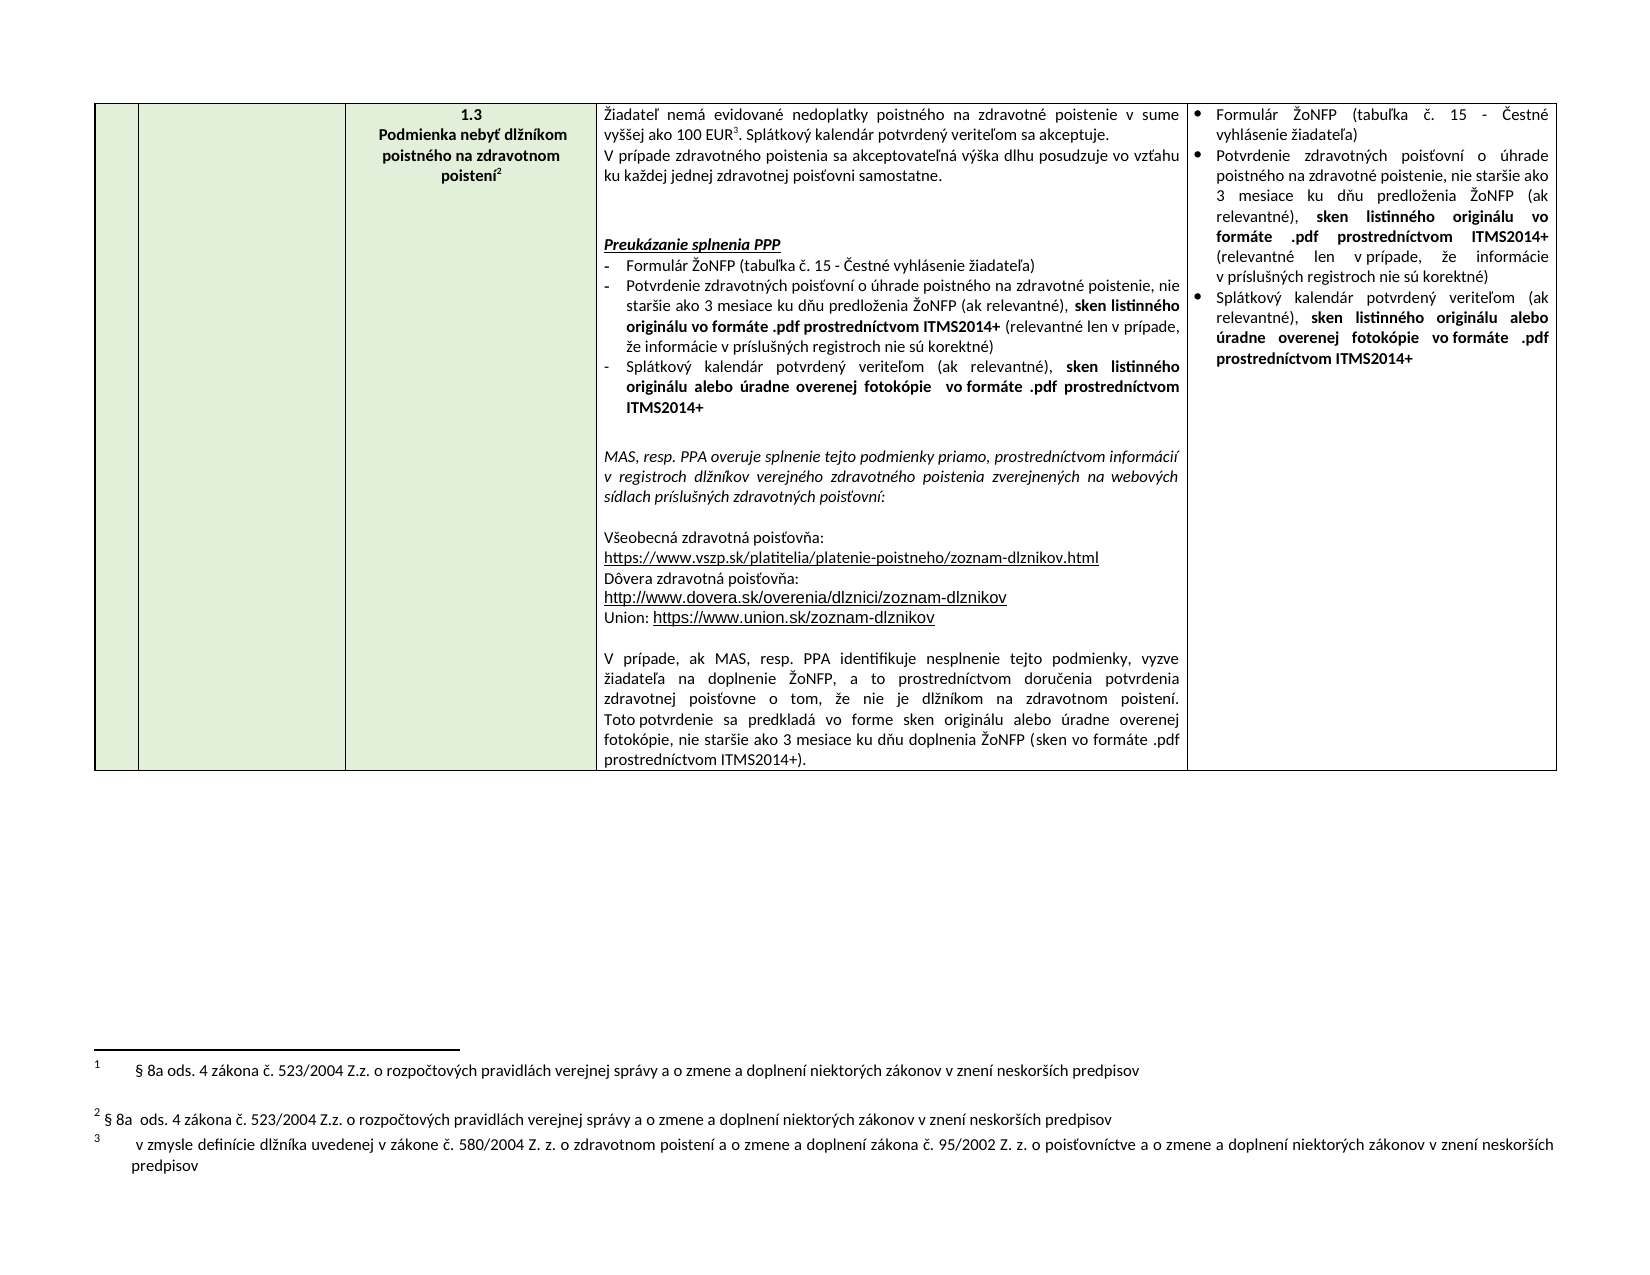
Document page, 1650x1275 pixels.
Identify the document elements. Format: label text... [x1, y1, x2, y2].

table_cell 1.3 Podmienka nebyť dlžníkom poistného na zdravotnom poistení [346, 104, 596, 770]
table_cell Formulár ŽoNFP (tabuľka č. 15 - Čestné vyhlásenie žiadateľa) Potvrdenie zdravotných poisťovní o úhrade poistného na zdravotné poistenie, nie staršie ako 3 mesiace ku dňu predloženia ŽoNFP (ak relevantné), sken listinného originálu vo formáte .pdf prostredníctvom ITMS2014+ (relevantné len v prípade, že informácie v príslušných registroch nie sú korektné) Splátkový kalendár potvrdený veriteľom (ak relevantné), sken listinného originálu alebo úradne overenej fotokópie vo formáte .pdf prostredníctvom ITMS2014+ [1188, 104, 1556, 770]
table_cell Žiadateľ nemá evidované nedoplatky poistného na zdravotné poistenie v sume vyššej ako 100 EUR. Splátkový kalendár potvrdený veriteľom sa akceptuje. V prípade zdravotného poistenia sa akceptovateľná výška dlhu posudzuje vo vzťahu ku každej jednej zdravotnej poisťovni samostatne. Preukázanie splnenia PPP Formulár ŽoNFP (tabuľka č. 15 - Čestné vyhlásenie žiadateľa) Potvrdenie zdravotných poisťovní o úhrade poistného na zdravotné poistenie, nie staršie ako 3 mesiace ku dňu predloženia ŽoNFP (ak relevantné), sken listinného originálu vo formáte .pdf prostredníctvom ITMS2014+ (relevantné len v prípade, že informácie v príslušných registroch nie sú korektné) Splátkový kalendár potvrdený veriteľom (ak relevantné), sken listinného originálu alebo úradne overenej fotokópie vo formáte .pdf prostredníctvom ITMS2014+ MAS, resp. PPA overuje splnenie tejto podmienky priamo, prostredníctvom informácií v registroch dlžníkov verejného zdravotného poistenia zverejnených na webových sídlach príslušných zdravotných poisťovní: Všeobecná zdravotná poisťovňa: https://www.vszp.sk/platitelia/platenie-poistneho/zoznam-dlznikov.html Dôvera zdravotná poisťovňa: http://www.dovera.sk/overenia/dlznici/zoznam-dlznikov Union: https://www.union.sk/zoznam-dlznikov V prípade, ak MAS, resp. PPA identifikuje nesplnenie tejto podmienky, vyzve žiadateľa na doplnenie ŽoNFP, a to prostredníctvom doručenia potvrdenia zdravotnej poisťovne o tom, že nie je dlžníkom na zdravotnom poistení. Toto potvrdenie sa predkladá vo forme sken originálu alebo úradne overenej fotokópie, nie staršie ako 3 mesiace ku dňu doplnenia ŽoNFP (sken vo formáte .pdf prostredníctvom ITMS2014+). [597, 104, 1187, 770]
